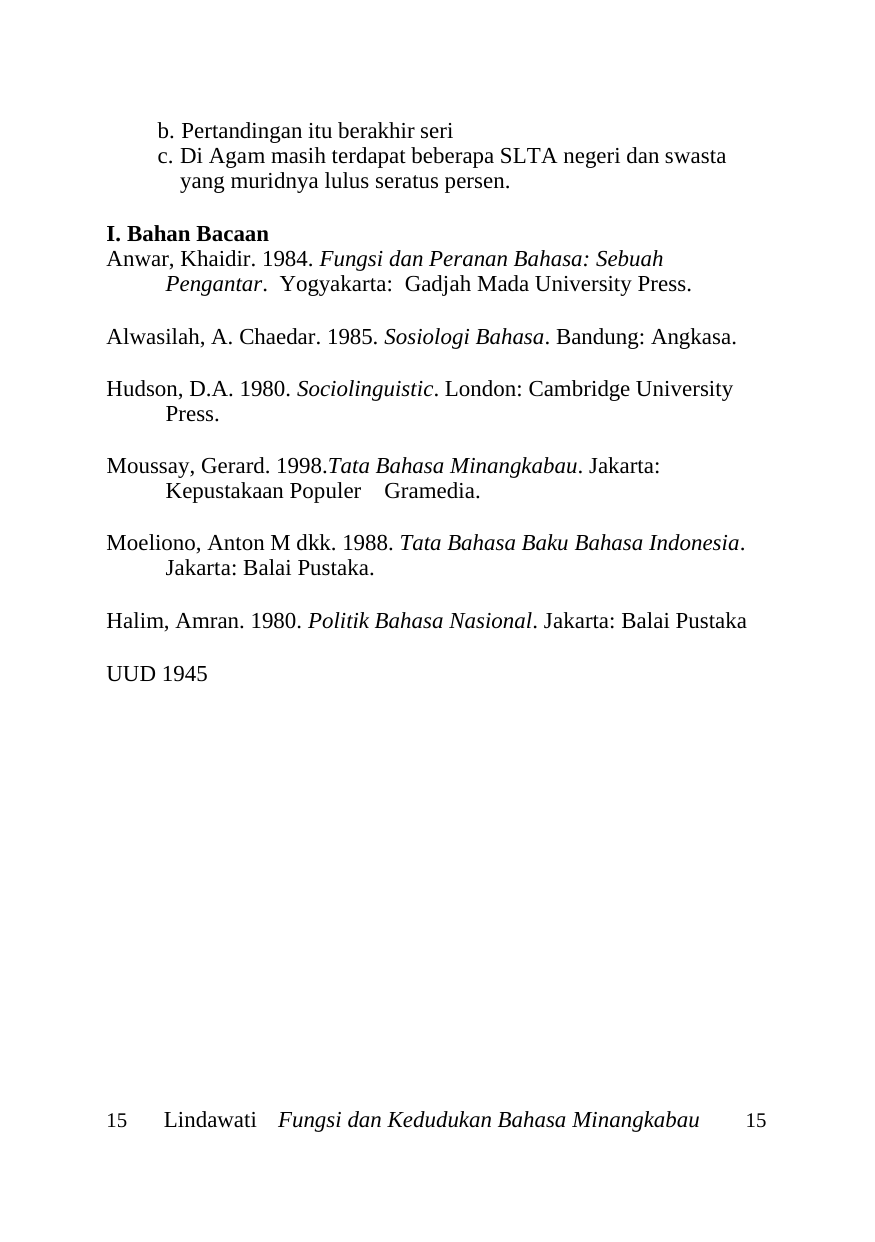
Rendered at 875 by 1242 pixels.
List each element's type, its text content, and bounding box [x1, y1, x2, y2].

text Pengantar. Yogyakarta: Gadjah Mada University Press. [165, 271, 757, 296]
text b. Pertandingan itu berakhir seri [157, 117, 757, 143]
text c. Di Agam masih terdapat beberapa SLTA negeri dan swasta yang muridnya lulus seratus persen. [157, 143, 729, 193]
text Halim, Amran. 1980. Politik Bahasa Nasional. Jakarta: Balai Pustaka [106, 607, 757, 633]
text Jakarta: Balai Pustaka. [165, 556, 757, 581]
text I. Bahan Bacaan [106, 220, 757, 246]
text Anwar, Khaidir. 1984. Fungsi dan Peranan Bahasa: Sebuah [106, 246, 757, 271]
text Alwasilah, A. Chaedar. 1985. Sosiologi Bahasa. Bandung: Angkasa. Hudson, D.A. 1980. Sociolinguistic. London: Cambridge University [106, 297, 740, 401]
text Press. [165, 401, 757, 426]
text UUD 1945 [106, 659, 757, 686]
text Moeliono, Anton M dkk. 1988. Tata Bahasa Baku Bahasa Indonesia. [106, 529, 757, 556]
text Moussay, Gerard. 1998.Tata Bahasa Minangkabau. Jakarta: Kepustakaan Populer Gramedia. [106, 453, 663, 503]
